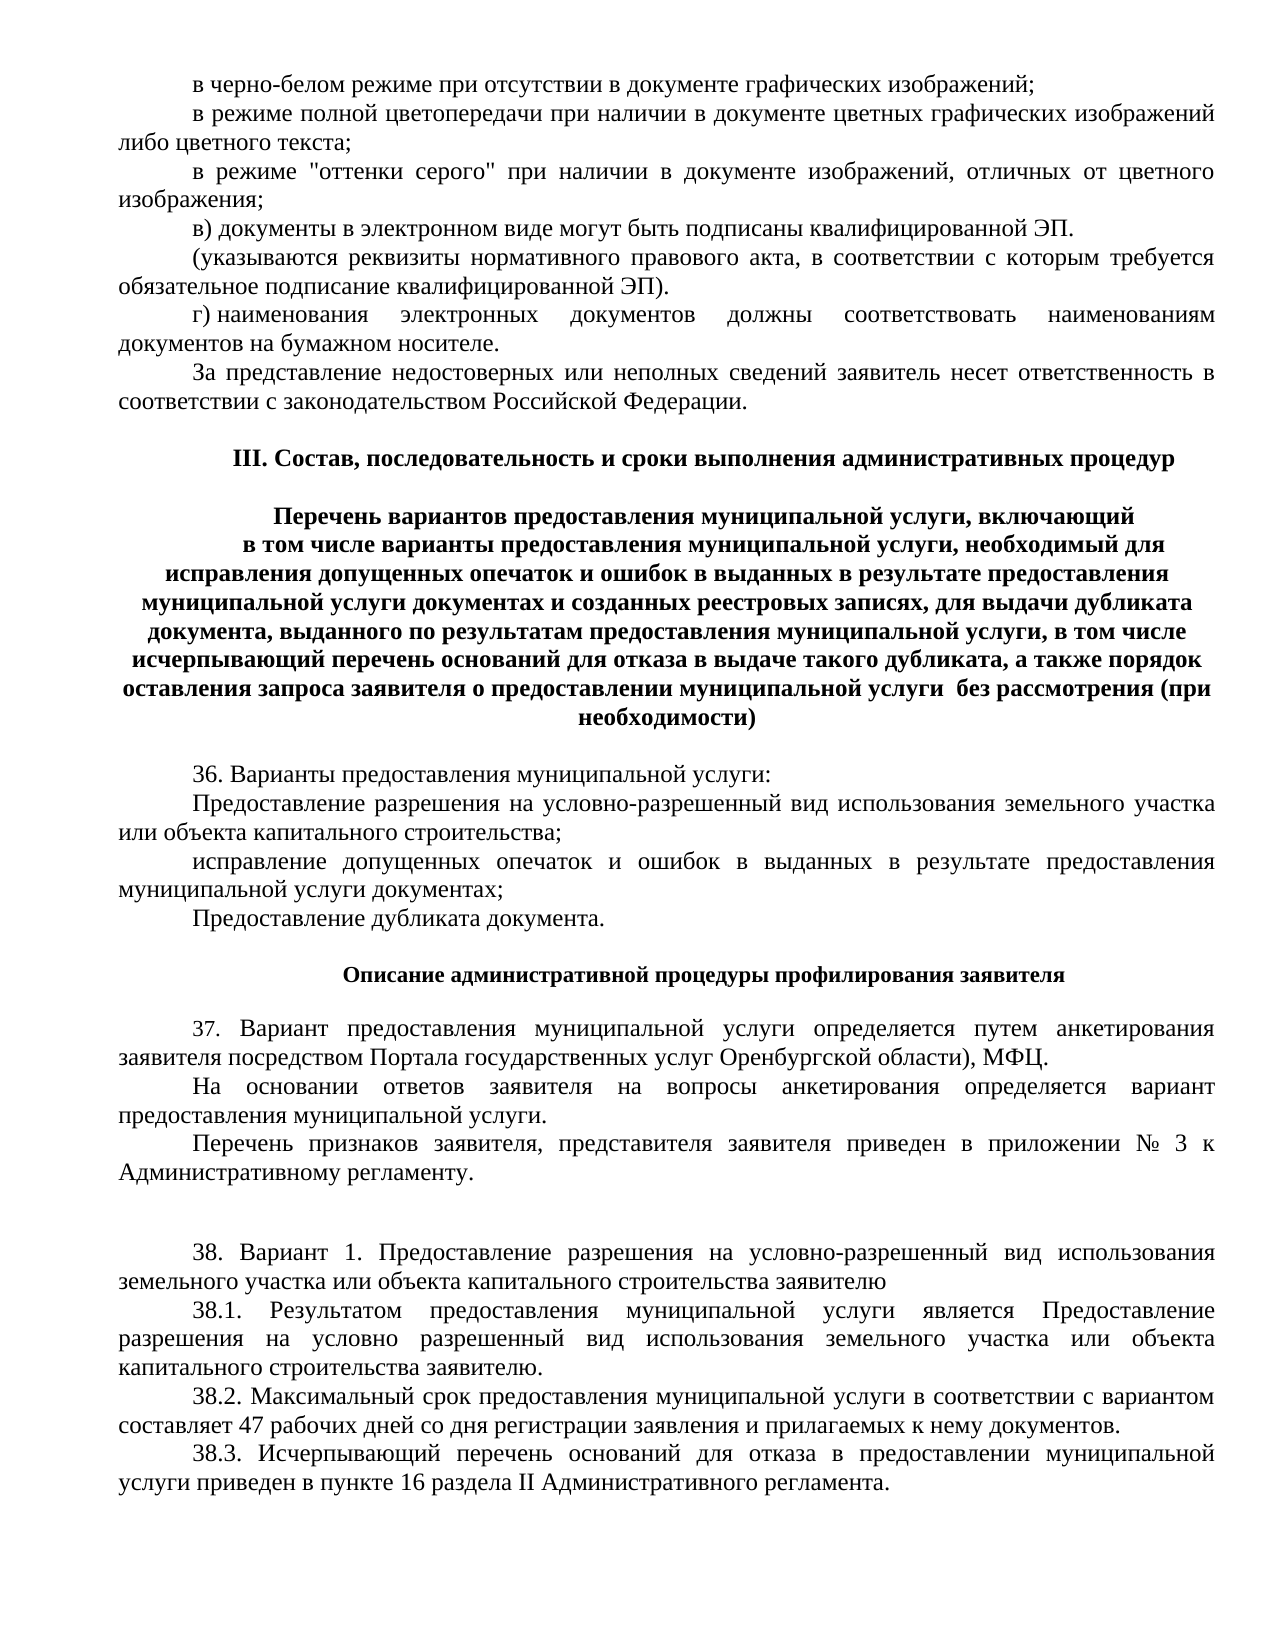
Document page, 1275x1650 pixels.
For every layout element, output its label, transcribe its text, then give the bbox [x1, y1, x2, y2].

text За представление недостоверных или неполных сведений заявитель несет ответственность в соответствии с законодательством Российской Федерации. [118, 357, 1216, 414]
text III. Состав, последовательность и сроки выполнения административных процедур [118, 443, 1216, 472]
text 36. Варианты предоставления муниципальной услуги: [118, 759, 1216, 788]
text г) наименования электронных документов должны соответствовать наименованиям документов на бумажном носителе. [118, 299, 1216, 357]
text 38. Вариант 1. Предоставление разрешения на условно-разрешенный вид использования земельного участка или объекта капитального строительства заявителю [118, 1237, 1216, 1295]
text в режиме полной цветопередачи при наличии в документе цветных графических изображений либо цветного текста; [118, 98, 1216, 156]
text 38.3. Исчерпывающий перечень оснований для отказа в предоставлении муниципальной услуги приведен в пункте 16 раздела II Административного регламента. [118, 1438, 1216, 1496]
text Предоставление дубликата документа. [118, 903, 1216, 932]
text в черно-белом режиме при отсутствии в документе графических изображений; [118, 69, 1216, 98]
text исправление допущенных опечаток и ошибок в выданных в результате предоставления муниципальной услуги документах; [118, 846, 1216, 903]
text в) документы в электронном виде могут быть подписаны квалифицированной ЭП. [118, 213, 1216, 242]
text 37. Вариант предоставления муниципальной услуги определяется путем анкетирования заявителя посредством Портала государственных услуг Оренбургской области), МФЦ. [118, 1013, 1216, 1071]
text (указываются реквизиты нормативного правового акта, в соответствии с которым требуется обязательное подписание квалифицированной ЭП). [118, 242, 1216, 299]
text Перечень вариантов предоставления муниципальной услуги, включающий [118, 501, 1216, 529]
text На основании ответов заявителя на вопросы анкетирования определяется вариант предоставления муниципальной услуги. [118, 1071, 1216, 1128]
text Описание административной процедуры профилирования заявителя [118, 961, 1216, 987]
text в режиме "оттенки серого" при наличии в документе изображений, отличных от цветного изображения; [118, 156, 1216, 213]
text 38.1. Результатом предоставления муниципальной услуги является Предоставление разрешения на условно разрешенный вид использования земельного участка или объекта капитального строительства заявителю. [118, 1295, 1216, 1381]
text Перечень признаков заявителя, представителя заявителя приведен в приложении № 3 к Административному регламенту. [118, 1128, 1216, 1186]
text 38.2. Максимальный срок предоставления муниципальной услуги в соответствии с вариантом составляет 47 рабочих дней со дня регистрации заявления и прилагаемых к нему документов. [118, 1381, 1216, 1438]
text Предоставление разрешения на условно-разрешенный вид использования земельного участка или объекта капитального строительства; [118, 788, 1216, 846]
text в том числе варианты предоставления муниципальной услуги, необходимый для исправления допущенных опечаток и ошибок в выданных в результате предоставления муниципальной услуги документах и созданных реестровых записях, для выдачи дубликата документа, выданного по результатам предоставления муниципальной услуги, в том числе исчерпывающий перечень оснований для отказа в выдаче такого дубликата, а также порядок оставления запроса заявителя о предоставлении муниципальной услуги без рассмотрения (при необходимости) [118, 529, 1216, 731]
